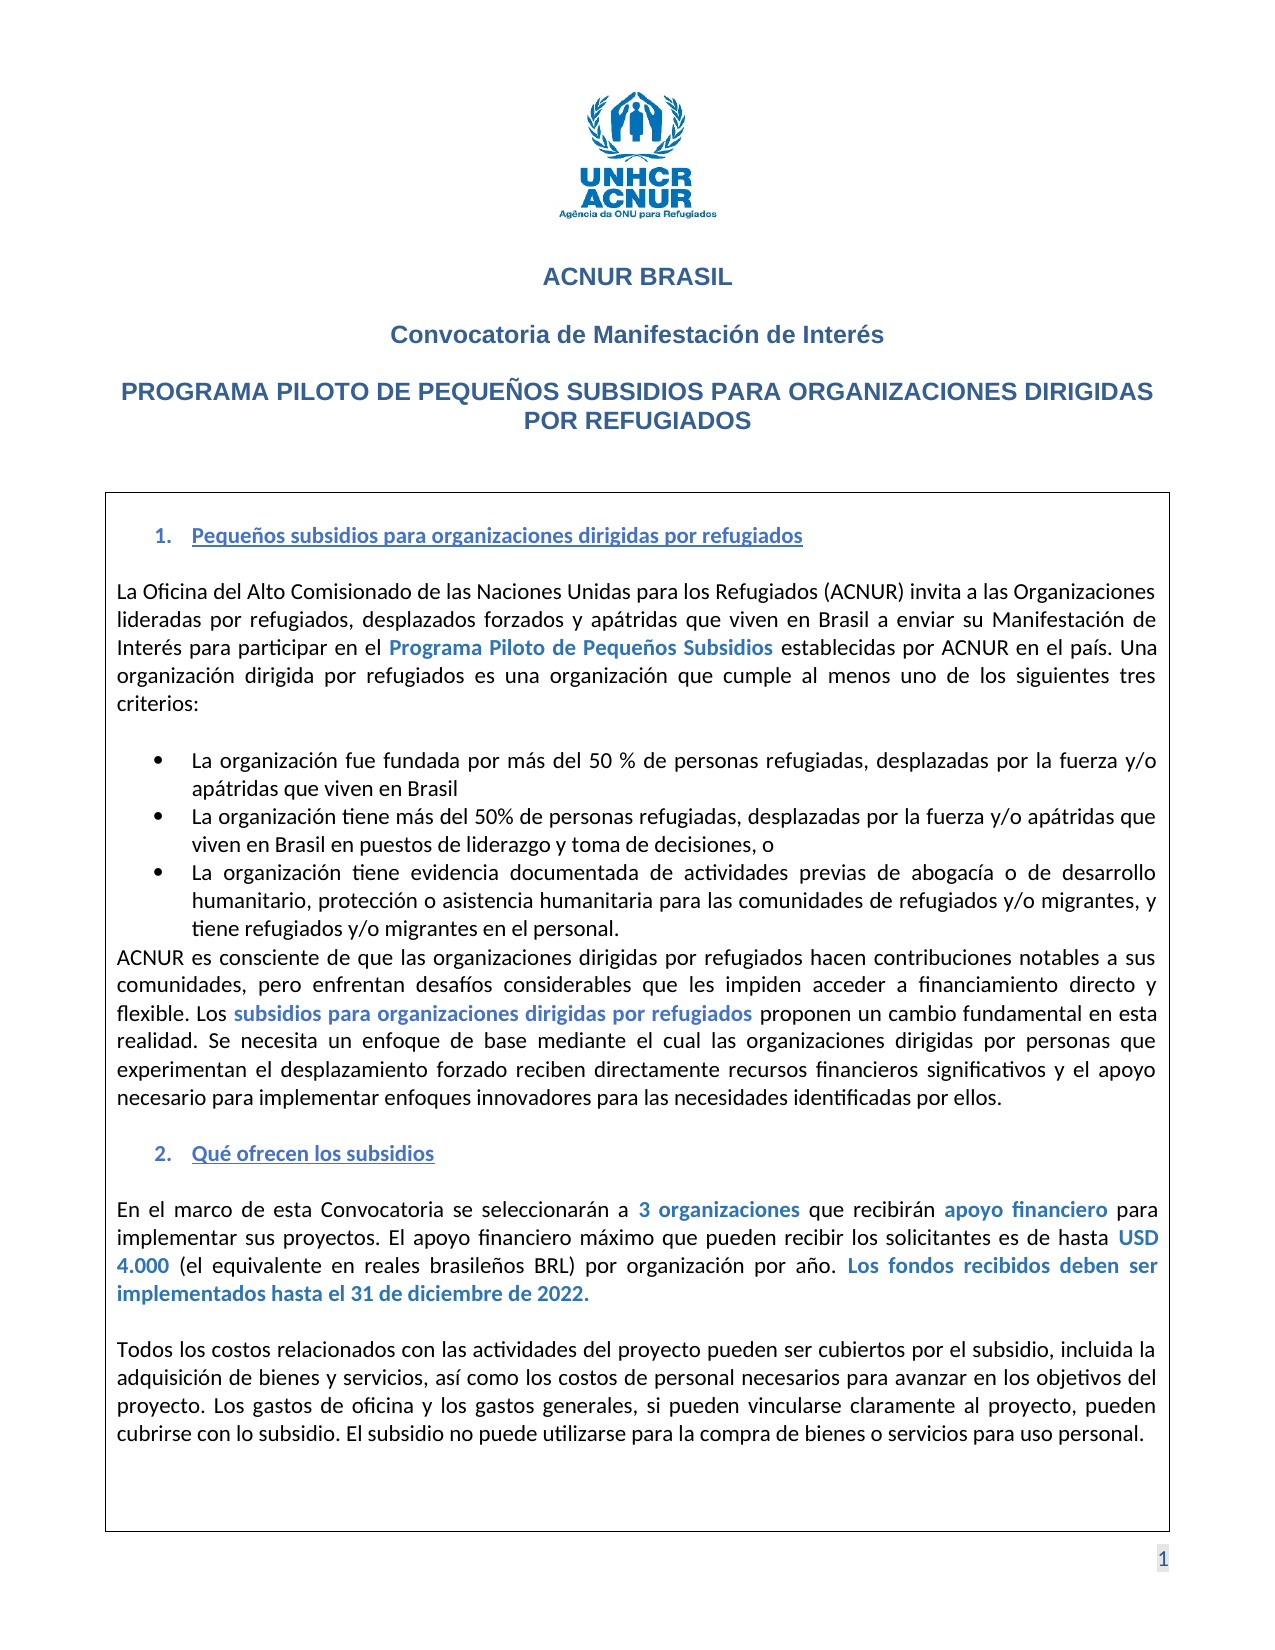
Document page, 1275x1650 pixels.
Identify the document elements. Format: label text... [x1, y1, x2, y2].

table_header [106, 493, 1169, 1531]
picture [543, 73, 732, 237]
text PROGRAMA PILOTO DE PEQUEÑOS SUBSIDIOS PARA ORGANIZACIONES DIRIGIDAS POR REFUGIADOS [106, 377, 1169, 434]
text ACNUR BRASIL [106, 262, 1169, 291]
text Convocatoria de Manifestación de Interés [106, 319, 1169, 348]
